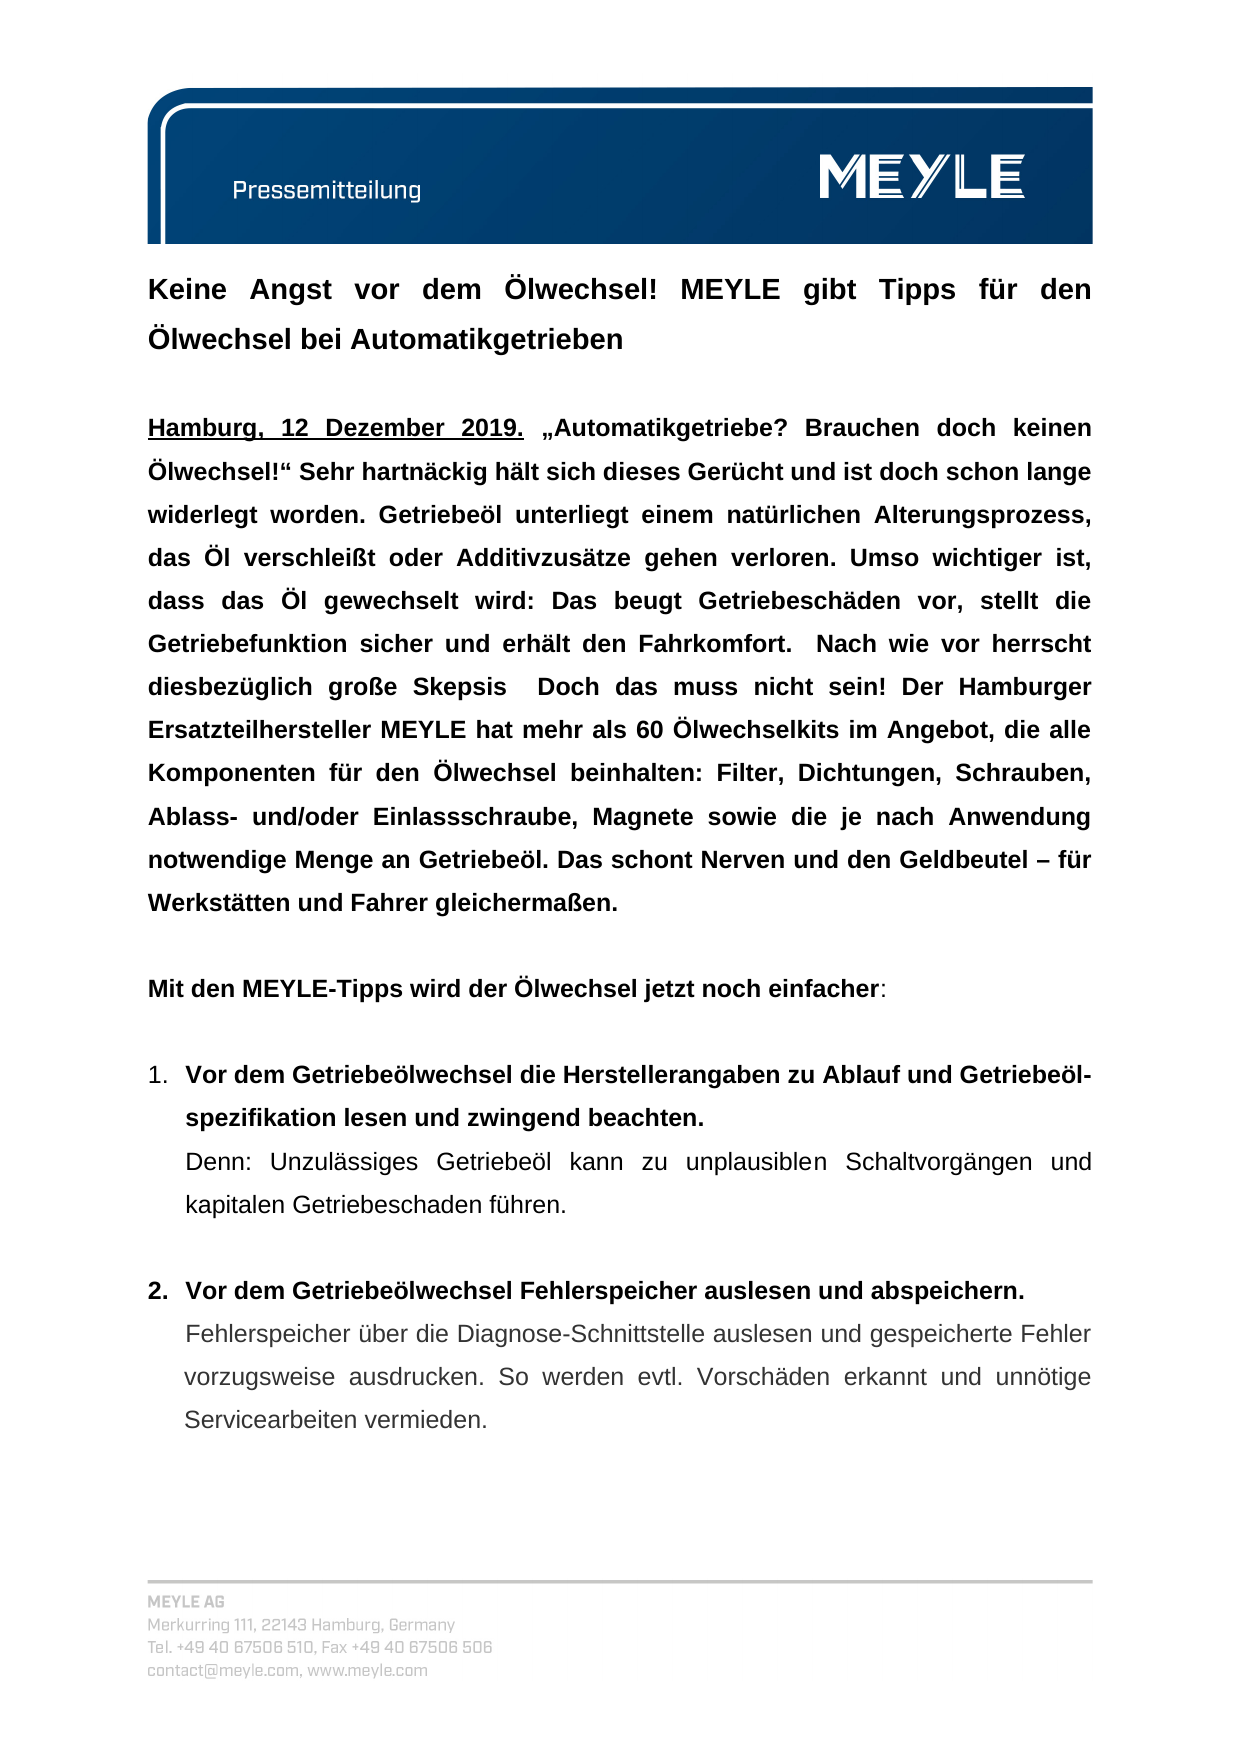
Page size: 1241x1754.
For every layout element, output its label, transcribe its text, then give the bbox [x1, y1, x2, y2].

picture [147, 1578, 1093, 1681]
text Fehlerspeicher über die Diagnose-Schnittstelle auslesen und gespeicherte Fehler vorzugsweise ausdrucken. So werden evtl. Vorschäden erkannt und unnötige Servicearbeiten vermieden. [184, 1391, 1093, 1434]
list Vor dem Getriebeölwechsel die Herstellerangaben zu Ablauf und Getriebeöl-spezifikation lesen und zwingend beachten. Denn: Unzulässiges Getriebeöl kann zu unplausiblen Schaltvorgängen und kapitalen Getriebeschaden führen. [148, 1060, 1093, 1218]
text Hamburg, 12 Dezember 2019. „Automatikgetriebe? Brauchen doch keinen Ölwechsel!“ Sehr hartnäckig hält sich dieses Gerücht und ist doch schon lange widerlegt worden. Getriebeöl unterliegt einem natürlichen Alterungsprozess, das Öl verschleißt oder Additivzusätze gehen verloren. Umso wichtiger ist, dass das Öl gewechselt wird: Das beugt Getriebeschäden vor, stellt die Getriebefunktion sicher und erhält den Fahrkomfort. Nach wie vor herrscht diesbezüglich große Skepsis Doch das muss nicht sein! Der Hamburger Ersatzteilhersteller MEYLE hat mehr als 60 Ölwechselkits im Angebot, die alle Komponenten für den Ölwechsel beinhalten: Filter, Dichtungen, Schrauben, Ablass- und/oder Einlassschraube, Magnete sowie die je nach Anwendung notwendige Menge an Getriebeöl. Das schont Nerven und den Geldbeutel – für Werkstätten und Fahrer gleichermaßen. Mit den MEYLE-Tipps wird der Ölwechsel jetzt noch einfacher: [148, 413, 1093, 1003]
picture [147, 73, 1093, 244]
text Keine Angst vor dem Ölwechsel! MEYLE gibt Tipps für den Ölwechsel bei Automatikgetrieben [148, 272, 1093, 399]
text Fehlerspeicher über die Diagnose-Schnittstelle auslesen und gespeicherte Fehler vorzugsweise ausdrucken. So werden evtl. Vorschäden erkannt und unnötige Servicearbeiten vermieden. [184, 1319, 1093, 1362]
list Vor dem Getriebeölwechsel Fehlerspeicher auslesen und abspeichern. [148, 1276, 1093, 1304]
